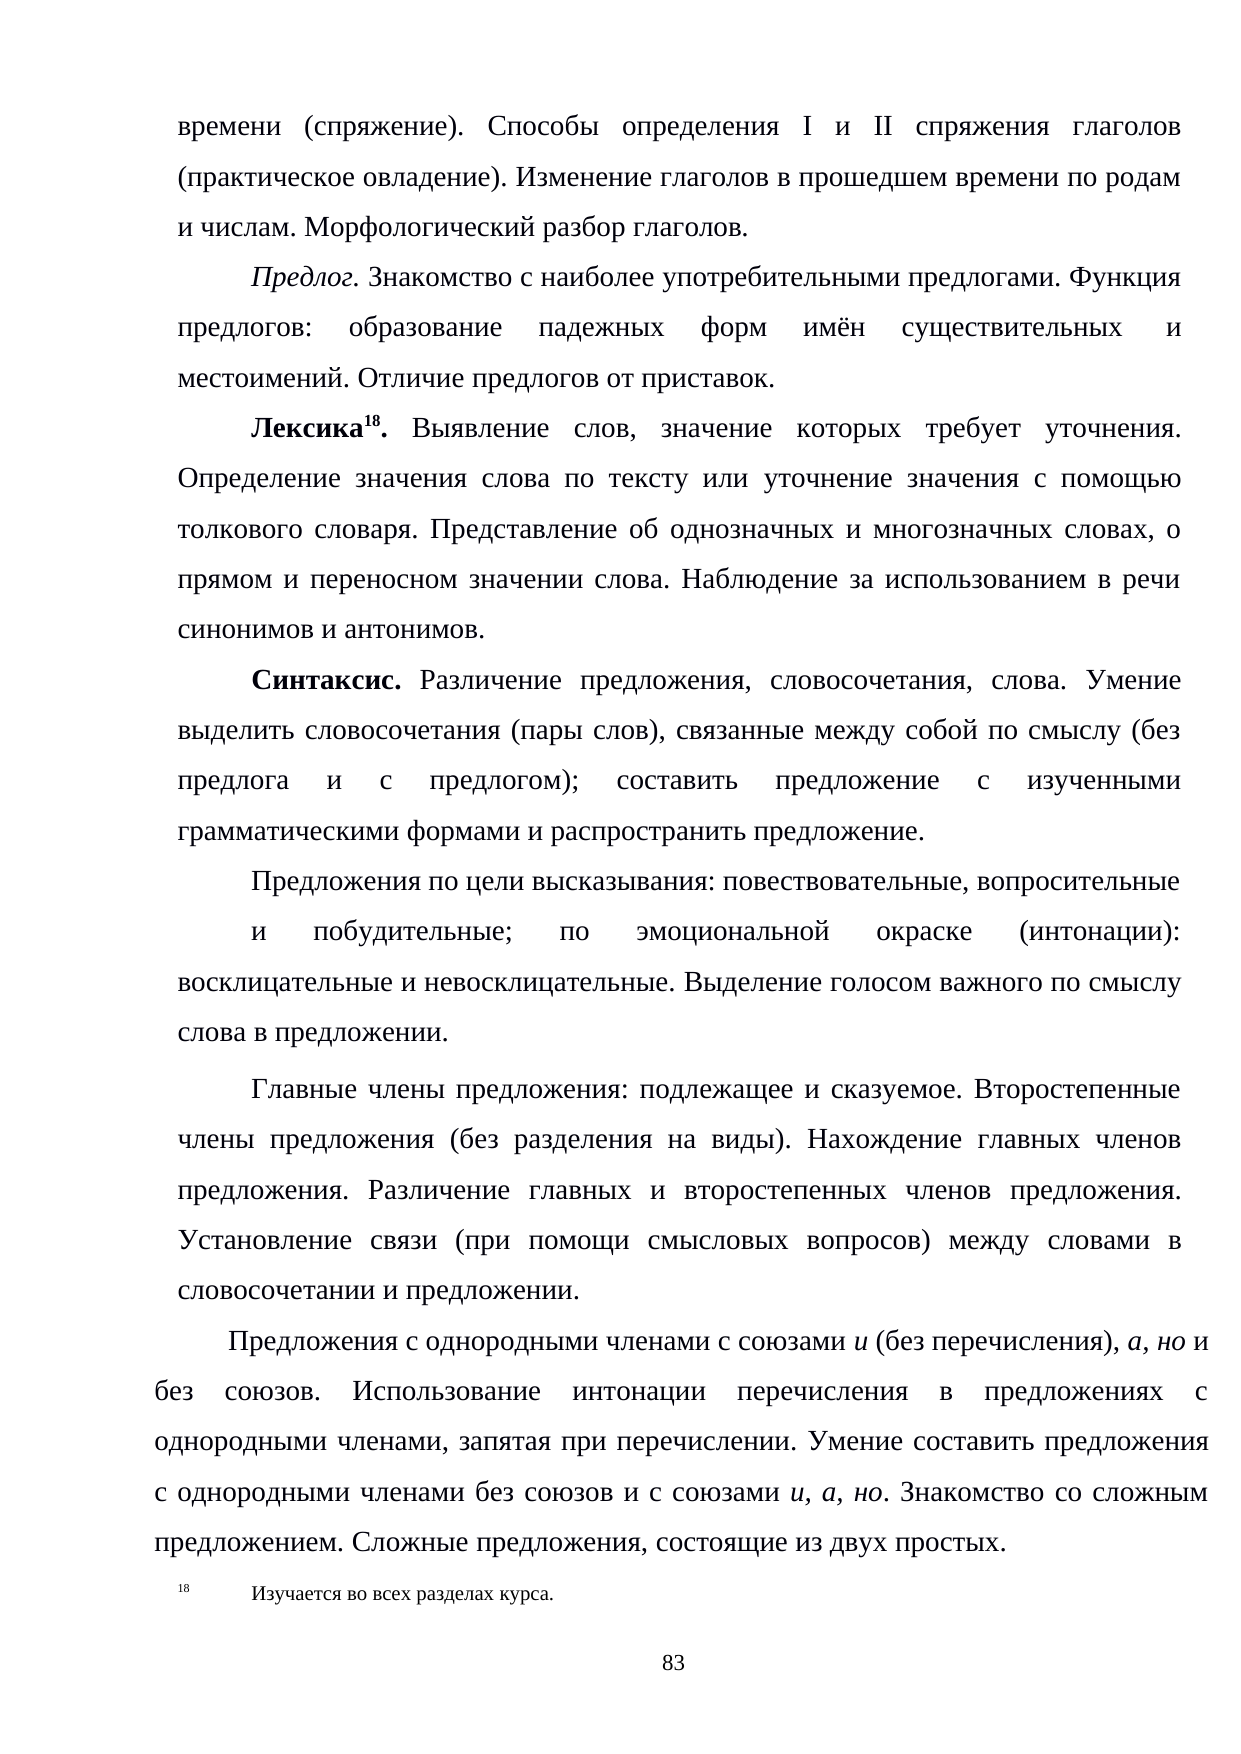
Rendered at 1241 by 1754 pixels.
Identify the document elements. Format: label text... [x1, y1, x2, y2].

text Синтаксис. Различение предложения, словосочетания, слова. Умение выделить словосочетания (пары слов), связанные между собой по смыслу (без предлога и с предлогом); составить предложение с изученными грамматическими формами и распространить предложение. [177, 662, 1182, 846]
text 18 Изучается во всех разделах курса. [177, 1581, 1209, 1605]
text Предлог. Знакомство с наиболее употребительными предлогами. Функция предлогов: образование падежных форм имён существительных и местоимений. Отличие предлогов от приставок. [177, 259, 1182, 393]
text Предложения по цели высказывания: повествовательные, вопросительные [177, 863, 1182, 897]
text и побудительные; по эмоциональной окраске (интонации): восклицательные и невосклицательные. Выделение голосом важного по смыслу слова в предложении. [177, 913, 1182, 1047]
text Лексика18. Выявление слов, значение которых требует уточнения. Определение значения слова по тексту или уточнение значения с помощью толкового словаря. Представление об однозначных и многозначных словах, о прямом и переносном значении слова. Наблюдение за использованием в речи синонимов и антонимов. [177, 410, 1182, 645]
text Предложения с однородными членами с союзами и (без перечисления), а, но и без союзов. Использование интонации перечисления в предложениях с однородными членами, запятая при перечислении. Умение составить предложения с однородными членами без союзов и с союзами и, а, но. Знакомство со сложным предложением. Сложные предложения, состоящие из двух простых. [154, 1323, 1209, 1558]
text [177, 108, 1182, 242]
text Главные члены предложения: подлежащее и сказуемое. Второстепенные члены предложения (без разделения на виды). Нахождение главных членов предложения. Различение главных и второстепенных членов предложения. Установление связи (при помощи смысловых вопросов) между словами в словосочетании и предложении. [177, 1071, 1182, 1306]
